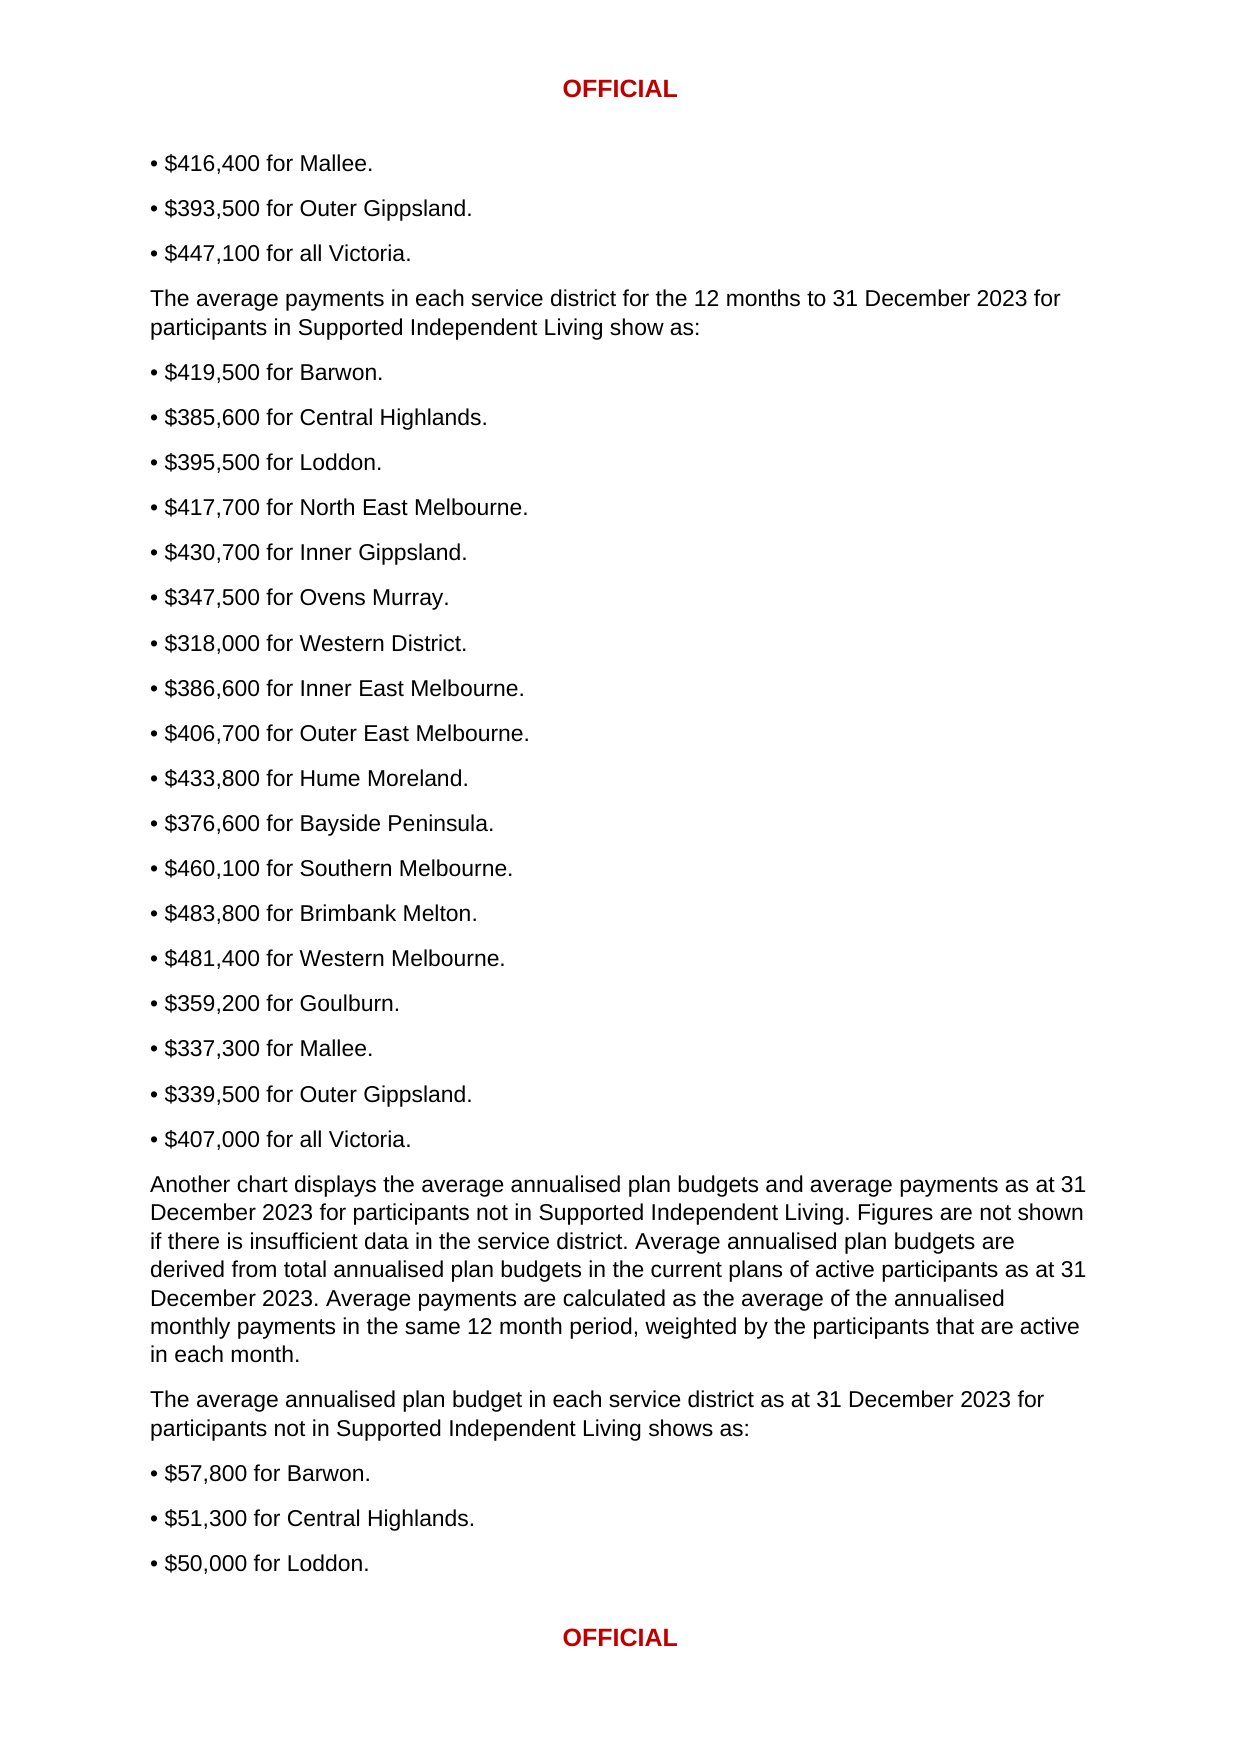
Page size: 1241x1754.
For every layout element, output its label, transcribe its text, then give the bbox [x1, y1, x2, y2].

text • $385,600 for Central Highlands. [150, 404, 1090, 430]
text • $460,100 for Southern Melbourne. [150, 855, 1090, 881]
text • $395,500 for Loddon. [150, 449, 1090, 475]
text • $57,800 for Barwon. [150, 1460, 1090, 1486]
text Another chart displays the average annualised plan budgets and average payments as at 31 December 2023 for participants not in Supported Independent Living. Figures are not shown if there is insufficient data in the service district. Average annualised plan budgets are derived from total annualised plan budgets in the current plans of active participants as at 31 December 2023. Average payments are calculated as the average of the annualised monthly payments in the same 12 month period, weighted by the participants that are active in each month. [150, 1171, 1090, 1368]
text • $347,500 for Ovens Murray. [150, 584, 1090, 611]
text • $50,000 for Loddon. [150, 1550, 1090, 1577]
text • $433,800 for Hume Moreland. [150, 765, 1090, 791]
text • $406,700 for Outer East Melbourne. [150, 720, 1090, 746]
text • $51,300 for Central Highlands. [150, 1505, 1090, 1531]
text • $359,200 for Goulburn. [150, 990, 1090, 1017]
text • $416,400 for Mallee. [150, 150, 1090, 176]
text • $419,500 for Barwon. [150, 359, 1090, 385]
text • $481,400 for Western Melbourne. [150, 945, 1090, 972]
text • $430,700 for Inner Gippsland. [150, 539, 1090, 566]
text • $318,000 for Western District. [150, 629, 1090, 656]
text • $339,500 for Outer Gippsland. [150, 1081, 1090, 1107]
text • $337,300 for Mallee. [150, 1035, 1090, 1062]
text The average annualised plan budget in each service district as at 31 December 2023 for participants not in Supported Independent Living shows as: [150, 1386, 1090, 1441]
text • $417,700 for North East Melbourne. [150, 494, 1090, 521]
text • $483,800 for Brimbank Melton. [150, 900, 1090, 926]
text • $447,100 for all Victoria. [150, 240, 1090, 267]
text • $376,600 for Bayside Peninsula. [150, 810, 1090, 836]
text • $407,000 for all Victoria. [150, 1126, 1090, 1152]
text The average payments in each service district for the 12 months to 31 December 2023 for participants in Supported Independent Living show as: [150, 285, 1090, 340]
text • $386,600 for Inner East Melbourne. [150, 674, 1090, 701]
text • $393,500 for Outer Gippsland. [150, 195, 1090, 221]
